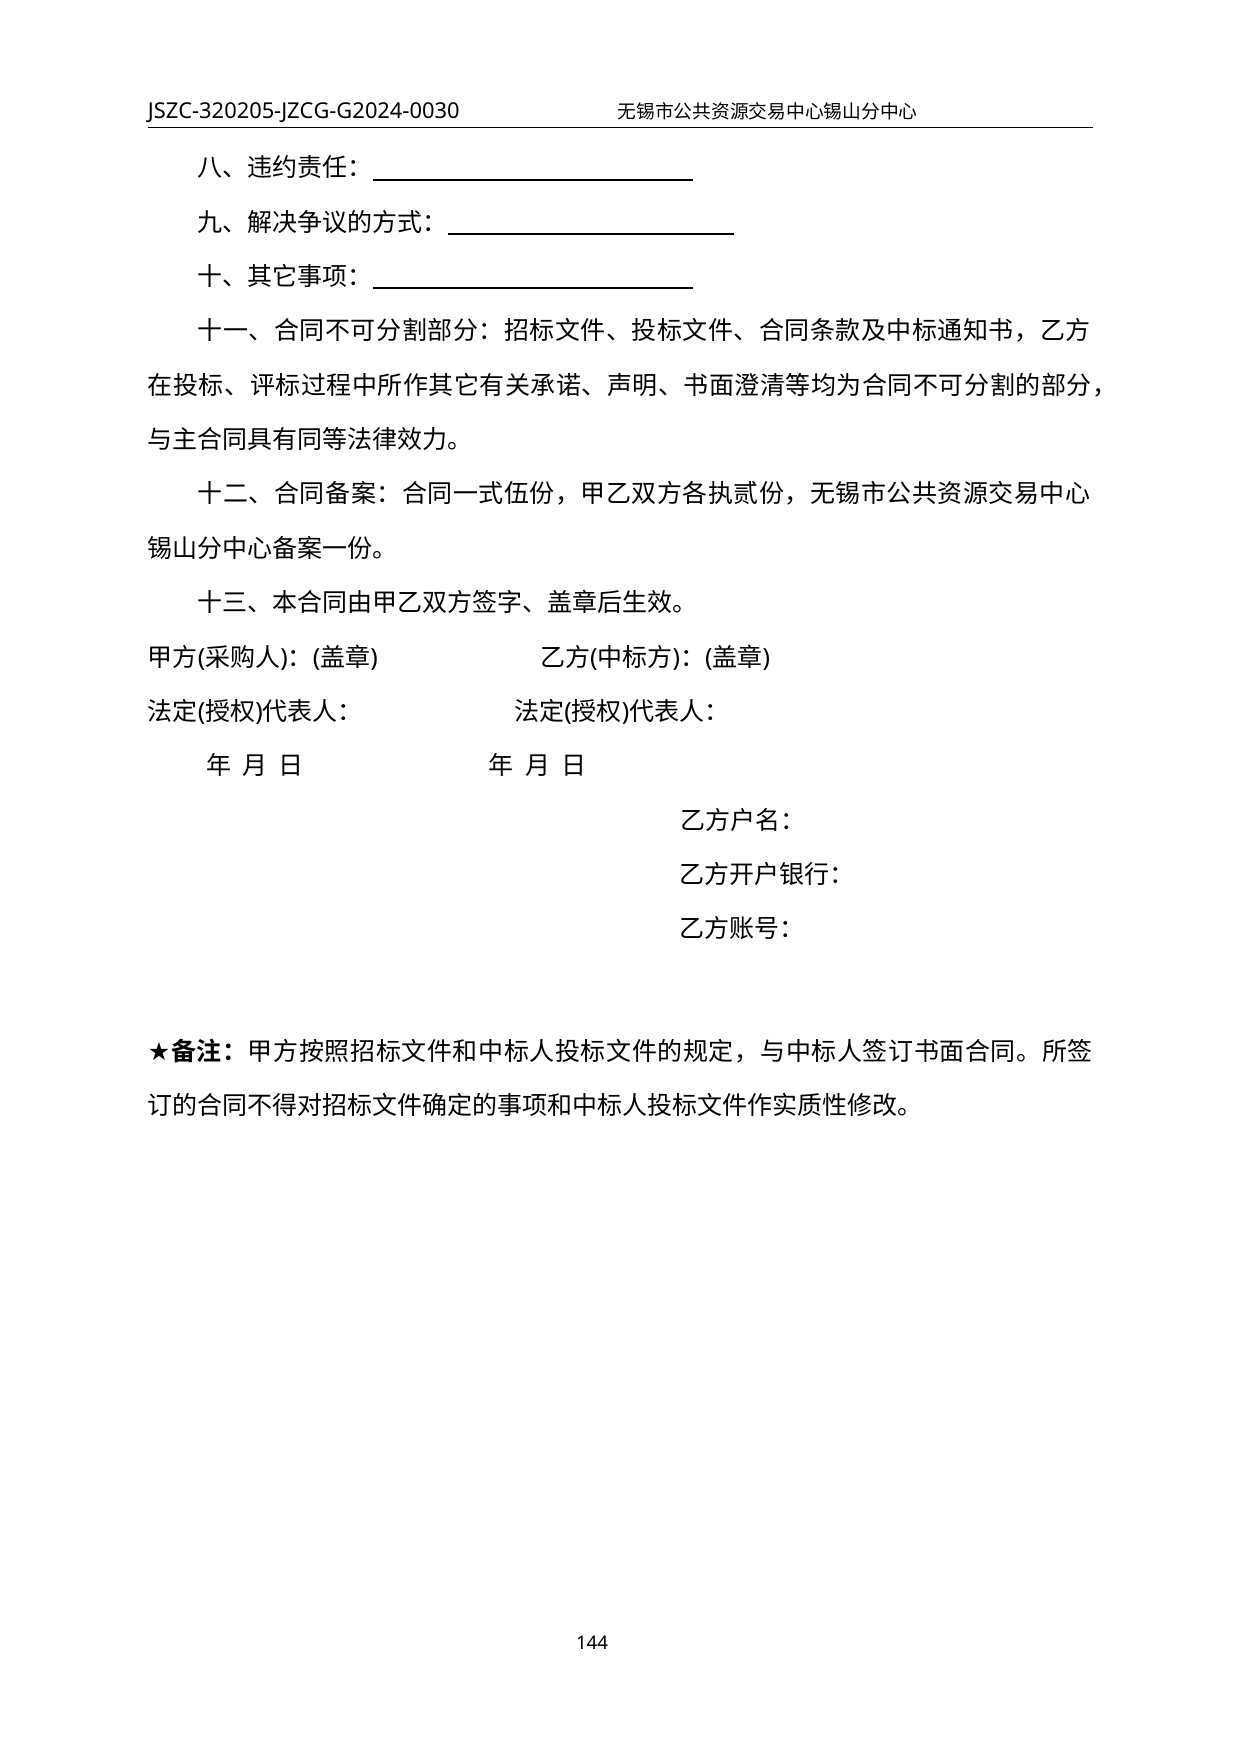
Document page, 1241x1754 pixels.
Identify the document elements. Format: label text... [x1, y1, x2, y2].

text 十、其它事项： [148, 256, 1093, 293]
text 法定(授权)代表人： 法定(授权)代表人： [148, 691, 1093, 728]
text 八、违约责任： [148, 148, 1093, 184]
text 乙方账号： [148, 909, 1093, 945]
text 甲方(采购人)：(盖章) 乙方(中标方)：(盖章) [148, 637, 1093, 673]
text 年 月 日 年 月 日 [148, 746, 1093, 782]
text 乙方开户银行： [148, 854, 1093, 891]
text 十二、合同备案：合同一式伍份，甲乙双方各执贰份，无锡市公共资源交易中心锡山分中心备案一份。 [148, 474, 1093, 564]
text ★备注：甲方按照招标文件和中标人投标文件的规定，与中标人签订书面合同。所签订的合同不得对招标文件确定的事项和中标人投标文件作实质性修改。 [148, 1031, 1093, 1122]
text 乙方户名： [148, 800, 1093, 836]
text 十三、本合同由甲乙双方签字、盖章后生效。 [148, 583, 1093, 619]
text 十一、合同不可分割部分：招标文件、投标文件、合同条款及中标通知书，乙方在投标、评标过程中所作其它有关承诺、声明、书面澄清等均为合同不可分割的部分，与主合同具有同等法律效力。 [148, 311, 1093, 456]
text 九、解决争议的方式： [148, 202, 1093, 238]
